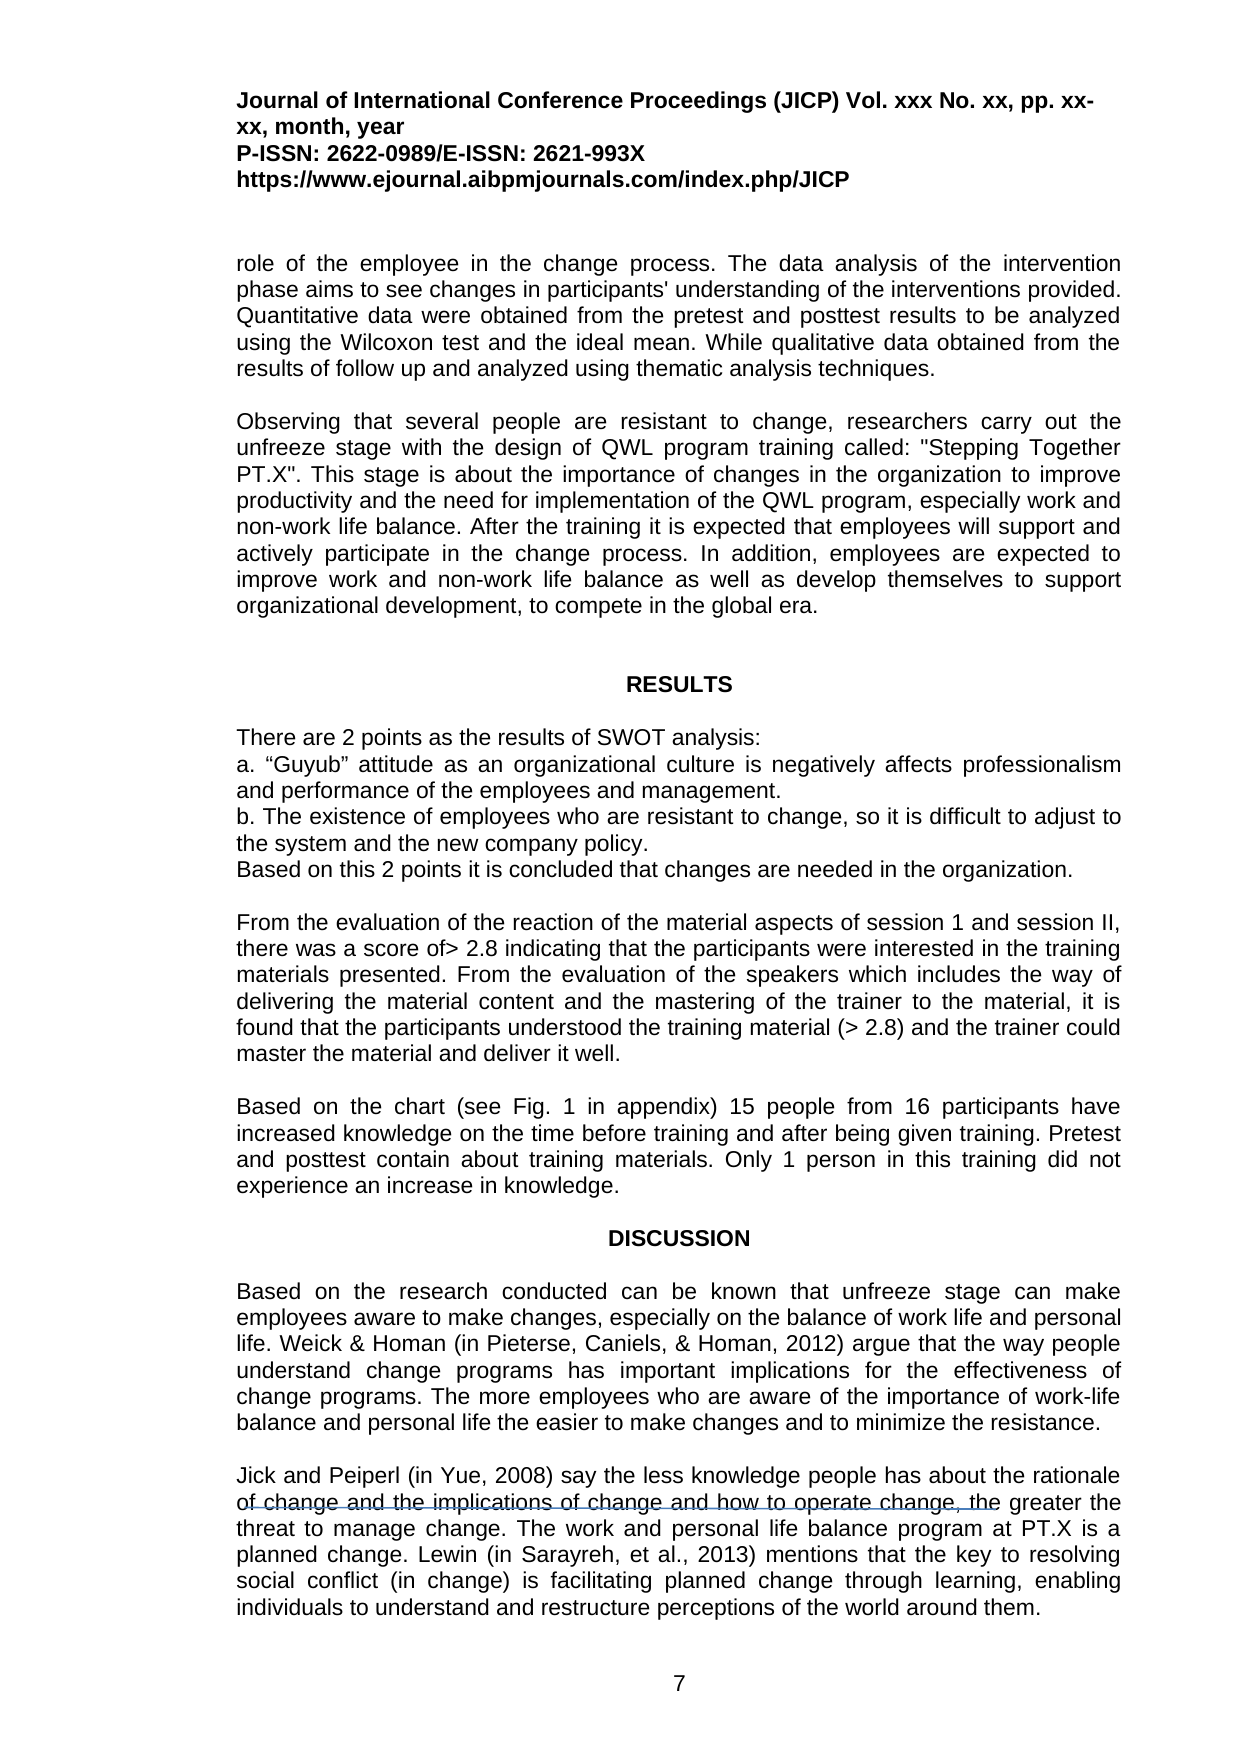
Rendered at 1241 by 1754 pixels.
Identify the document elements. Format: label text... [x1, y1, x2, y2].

text Jick and Peiperl (in Yue, 2008) say the less knowledge people has about the rationale of change and the implications of change and how to operate change, the greater the threat to manage change. The work and personal life balance program at PT.X is a planned change. Lewin (in Sarayreh, et al., 2013) mentions that the key to resolving social conflict (in change) is facilitating planned change through learning, enabling individuals to understand and restructure perceptions of the world around them. [236, 1462, 1122, 1620]
text There are 2 points as the results of SWOT analysis: [236, 724, 1122, 751]
text a. “Guyub” attitude as an organizational culture is negatively affects professionalism and performance of the employees and management. [236, 751, 1122, 803]
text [236, 250, 1122, 382]
text Observing that several people are resistant to change, researchers carry out the unfreeze stage with the design of QWL program training called: "Stepping Together PT.X". This stage is about the importance of changes in the organization to improve productivity and the need for implementation of the QWL program, especially work and non-work life balance. After the training it is expected that employees will support and actively participate in the change process. In addition, employees are expected to improve work and non-work life balance as well as develop themselves to support organizational development, to compete in the global era. [236, 408, 1122, 619]
text RESULTS [236, 671, 1122, 698]
text b. The existence of employees who are resistant to change, so it is difficult to adjust to the system and the new company policy. [236, 803, 1122, 856]
text DISCUSSION [236, 1225, 1122, 1251]
text Based on the chart (see Fig. 1 in appendix) 15 people from 16 participants have increased knowledge on the time before training and after being given training. Pretest and posttest contain about training materials. Only 1 person in this training did not experience an increase in knowledge. [236, 1093, 1122, 1198]
text Based on this 2 points it is concluded that changes are needed in the organization. [236, 856, 1122, 882]
text Based on the research conducted can be known that unfreeze stage can make employees aware to make changes, especially on the balance of work life and personal life. Weick & Homan (in Pieterse, Caniels, & Homan, 2012) argue that the way people understand change programs has important implications for the effectiveness of change programs. The more employees who are aware of the importance of work-life balance and personal life the easier to make changes and to minimize the resistance. [236, 1278, 1122, 1436]
text From the evaluation of the reaction of the material aspects of session 1 and session II, there was a score of> 2.8 indicating that the participants were interested in the training materials presented. From the evaluation of the speakers which includes the way of delivering the material content and the mastering of the trainer to the material, it is found that the participants understood the training material (> 2.8) and the trainer could master the material and deliver it well. [236, 909, 1122, 1067]
